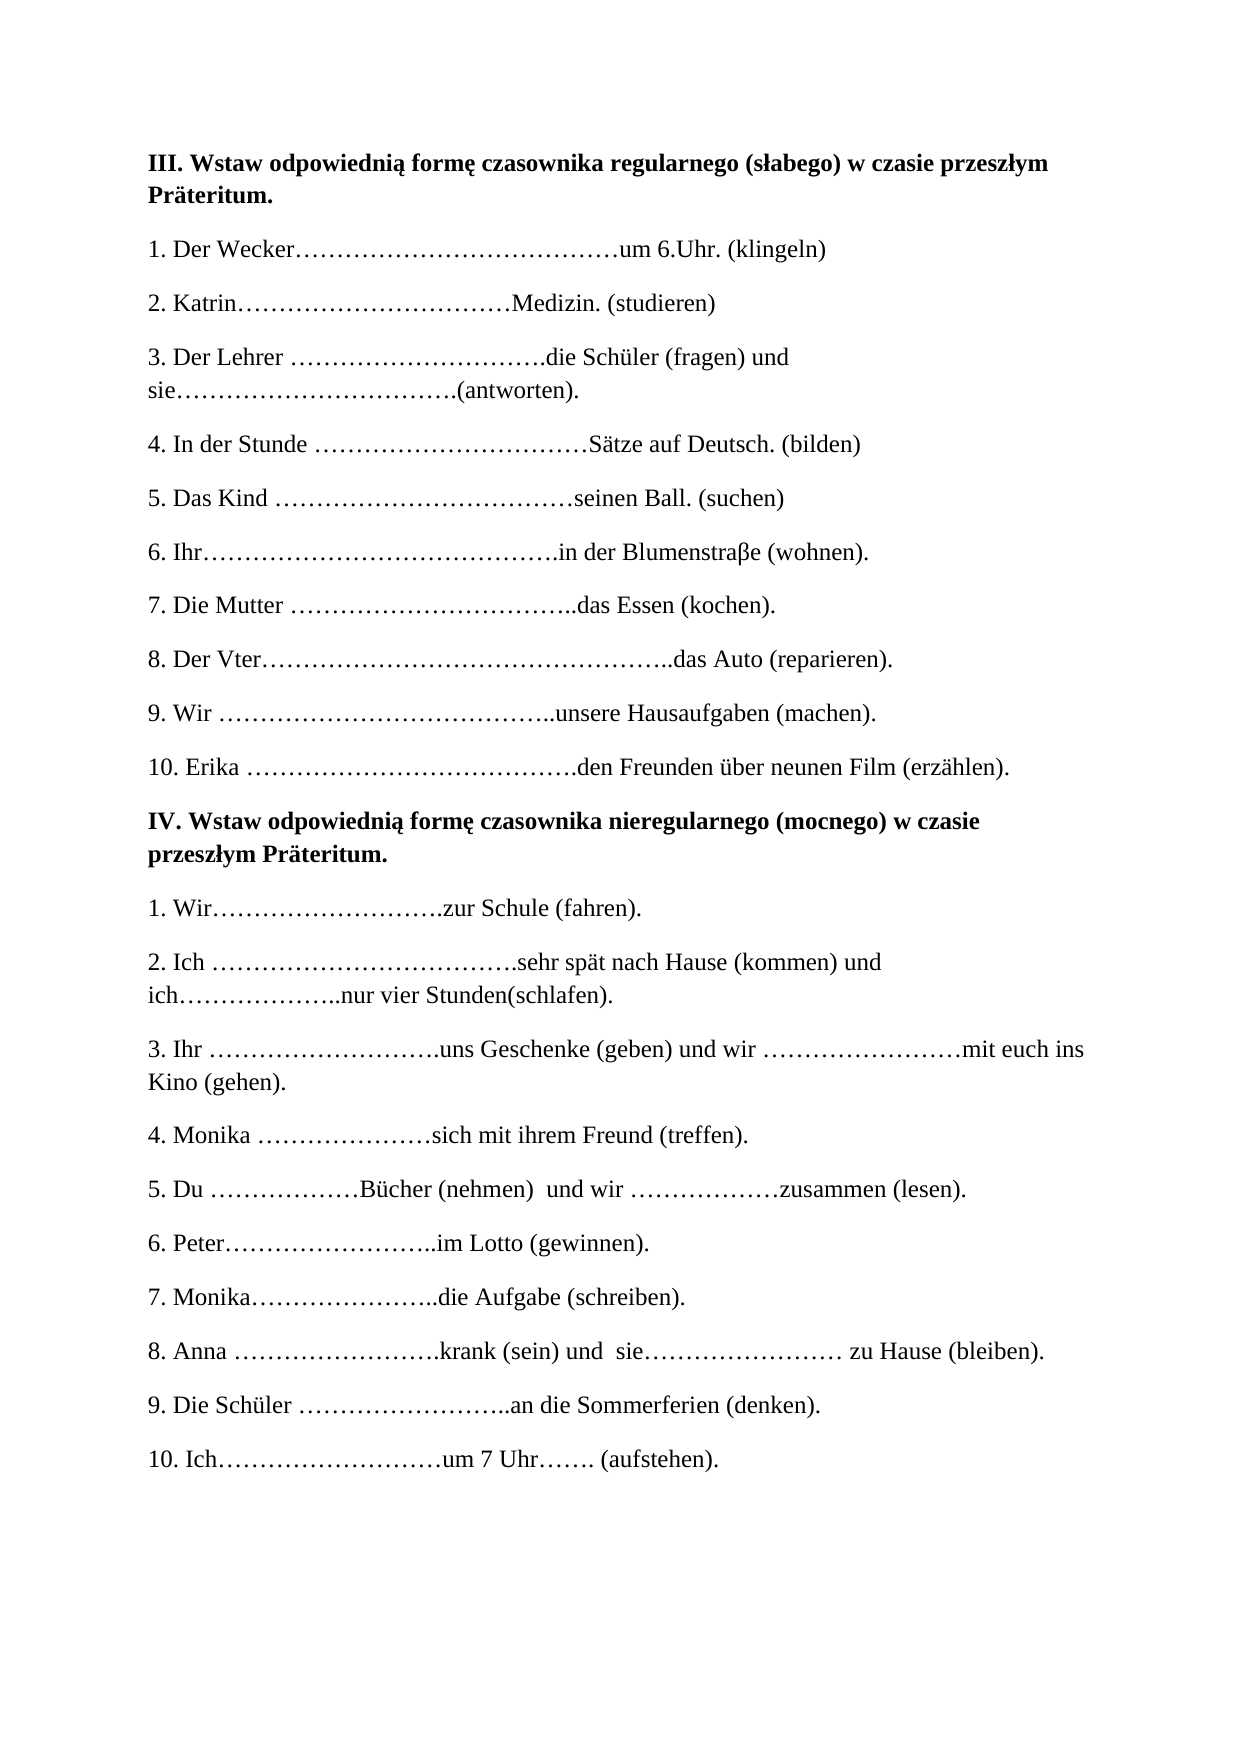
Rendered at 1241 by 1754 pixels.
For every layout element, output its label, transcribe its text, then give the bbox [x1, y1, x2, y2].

text 8. Anna …………………….krank (sein) und sie…………………… zu Hause (bleiben). [148, 1336, 1093, 1365]
text 7. Die Mutter ……………………………..das Essen (kochen). [148, 591, 1093, 619]
text 5. Du ………………Bücher (nehmen) und wir ………………zusammen (lesen). [148, 1174, 1093, 1203]
text 6. Peter……………………..im Lotto (gewinnen). [148, 1228, 1093, 1257]
text 10. Ich………………………um 7 Uhr……. (aufstehen). [148, 1444, 1093, 1472]
text 6. Ihr…………………………………….in der Blumenstraβe (wohnen). [148, 537, 1093, 566]
text 8. Der Vter…………………………………………..das Auto (reparieren). [148, 644, 1093, 673]
text 1. Wir……………………….zur Schule (fahren). [148, 893, 1093, 922]
text 9. Die Schüler ……………………..an die Sommerferien (denken). [148, 1390, 1093, 1418]
text 7. Monika…………………..die Aufgabe (schreiben). [148, 1282, 1093, 1311]
text 4. Monika …………………sich mit ihrem Freund (treffen). [148, 1121, 1093, 1149]
text III. Wstaw odpowiednią formę czasownika regularnego (słabego) w czasie przeszłym Präteritum. [148, 148, 1093, 209]
text 3. Der Lehrer ………………………….die Schüler (fragen) und sie…………………………….(antworten). [148, 342, 1093, 404]
text IV. Wstaw odpowiednią formę czasownika nieregularnego (mocnego) w czasie przeszłym Präteritum. [148, 806, 1093, 868]
text 5. Das Kind ………………………………seinen Ball. (suchen) [148, 483, 1093, 512]
text 3. Ihr ……………………….uns Geschenke (geben) und wir ……………………mit euch ins Kino (gehen). [148, 1034, 1093, 1095]
text 9. Wir …………………………………..unsere Hausaufgaben (machen). [148, 698, 1093, 727]
text 2. Ich ……………………………….sehr spät nach Hause (kommen) und ich………………..nur vier Stunden(schlafen). [148, 947, 1093, 1008]
text 2. Katrin……………………………Medizin. (studieren) [148, 288, 1093, 317]
text 1. Der Wecker…………………………………um 6.Uhr. (klingeln) [148, 234, 1093, 263]
text 4. In der Stunde ……………………………Sätze auf Deutsch. (bilden) [148, 429, 1093, 458]
text 10. Erika ………………………………….den Freunden über neunen Film (erzählen). [148, 752, 1093, 781]
